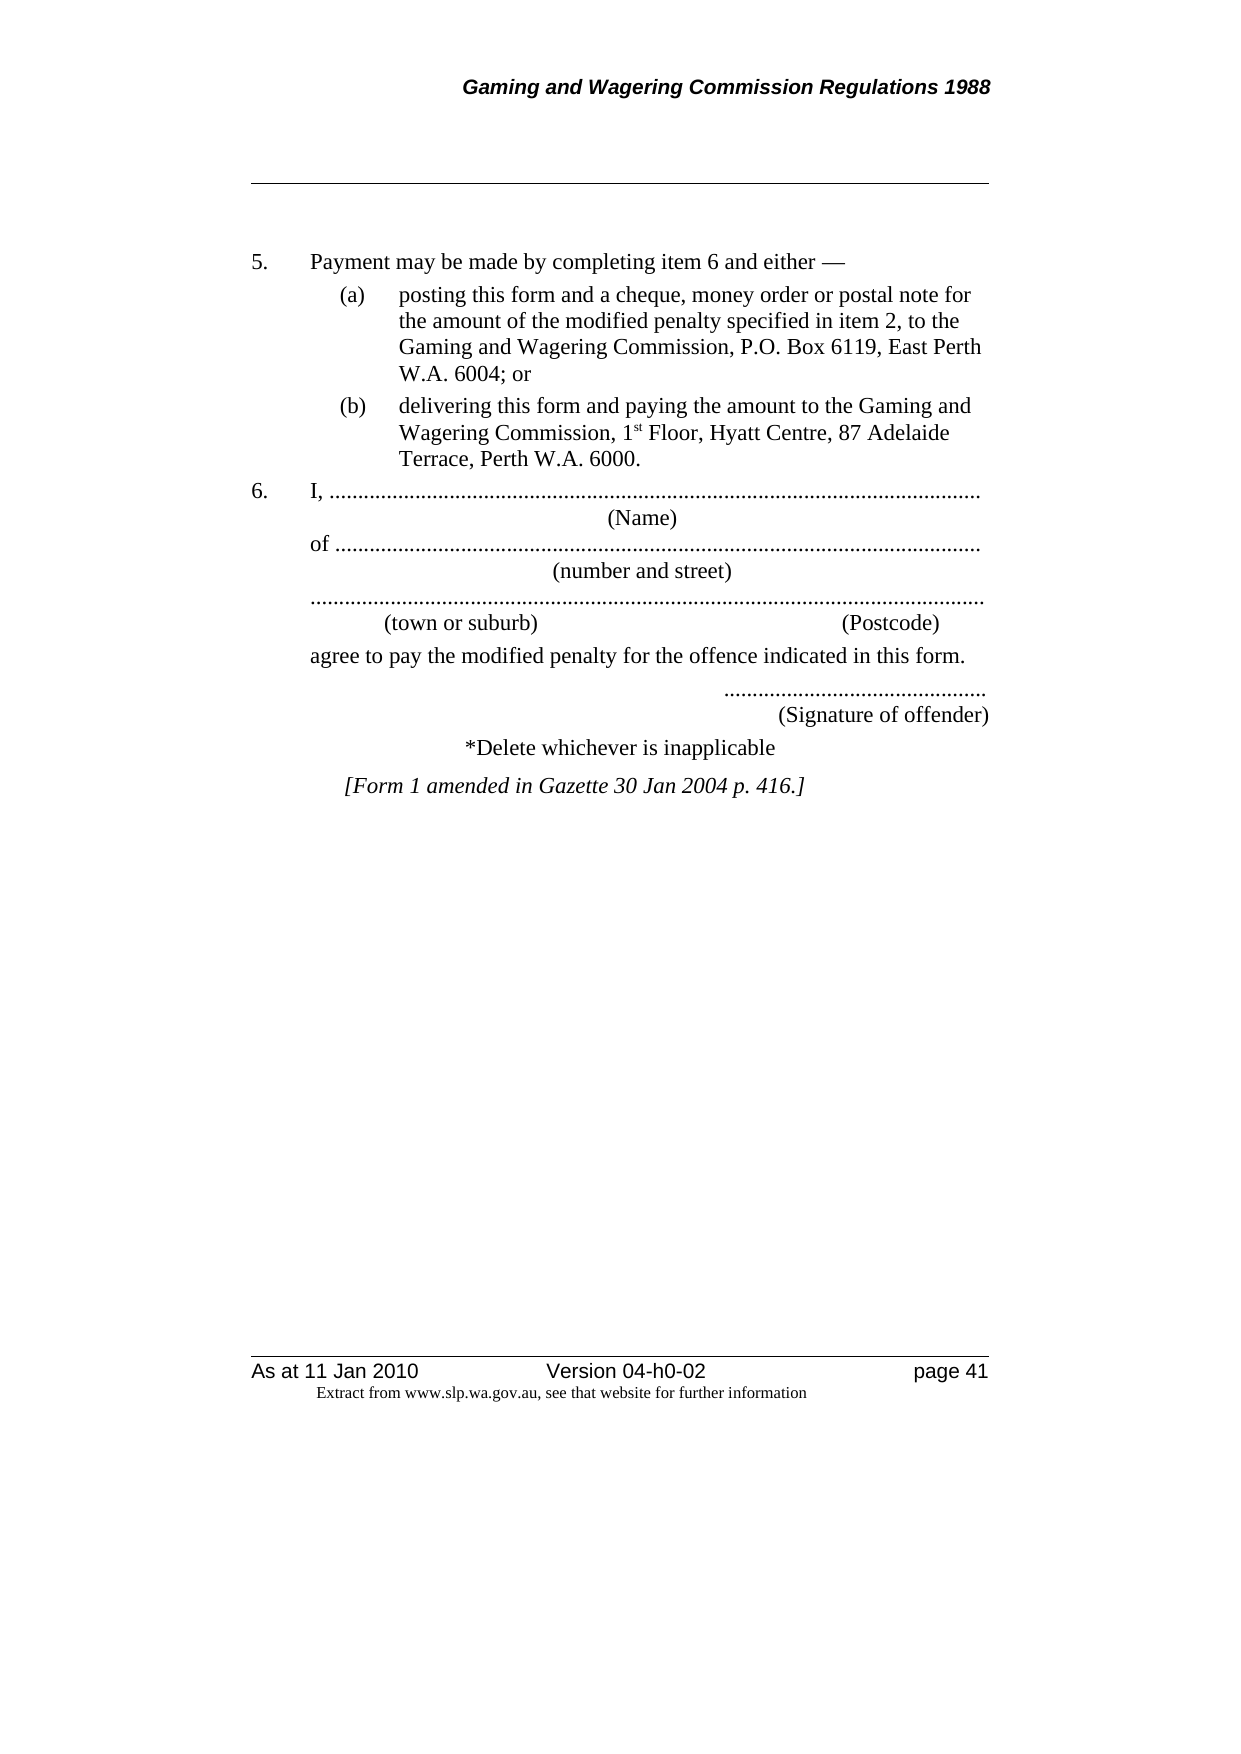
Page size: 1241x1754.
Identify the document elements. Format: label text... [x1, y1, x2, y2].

text .............................................. [723, 674, 989, 701]
text (number and street) [295, 557, 989, 583]
text (Name) [295, 504, 989, 530]
text 6. I, .................................................................................................................. [251, 478, 989, 504]
text 5. Payment may be made by completing item 6 and either — [251, 248, 989, 274]
text agree to pay the modified penalty for the offence indicated in this form. [251, 642, 989, 668]
text *Delete whichever is inapplicable [251, 733, 989, 760]
text ...................................................................................................................... [251, 583, 989, 609]
text (a) posting this form and a cheque, money order or postal note for the amount of the modified penalty specified in item 2, to the Gaming and Wagering Commission, P.O. Box 6119, East Perth W.A. 6004; or [251, 281, 989, 386]
text (b) delivering this form and paying the amount to the Gaming and Wagering Commission, 1st Floor, Hyatt Centre, 87 Adelaide Terrace, Perth W.A. 6000. [251, 392, 989, 471]
text [Form 1 amended in Gazette 30 Jan 2004 p. 416.] [251, 772, 989, 799]
text of ................................................................................................................. [251, 530, 989, 557]
text (Signature of offender) [723, 701, 989, 727]
text (town or suburb) (Postcode) [295, 609, 989, 636]
